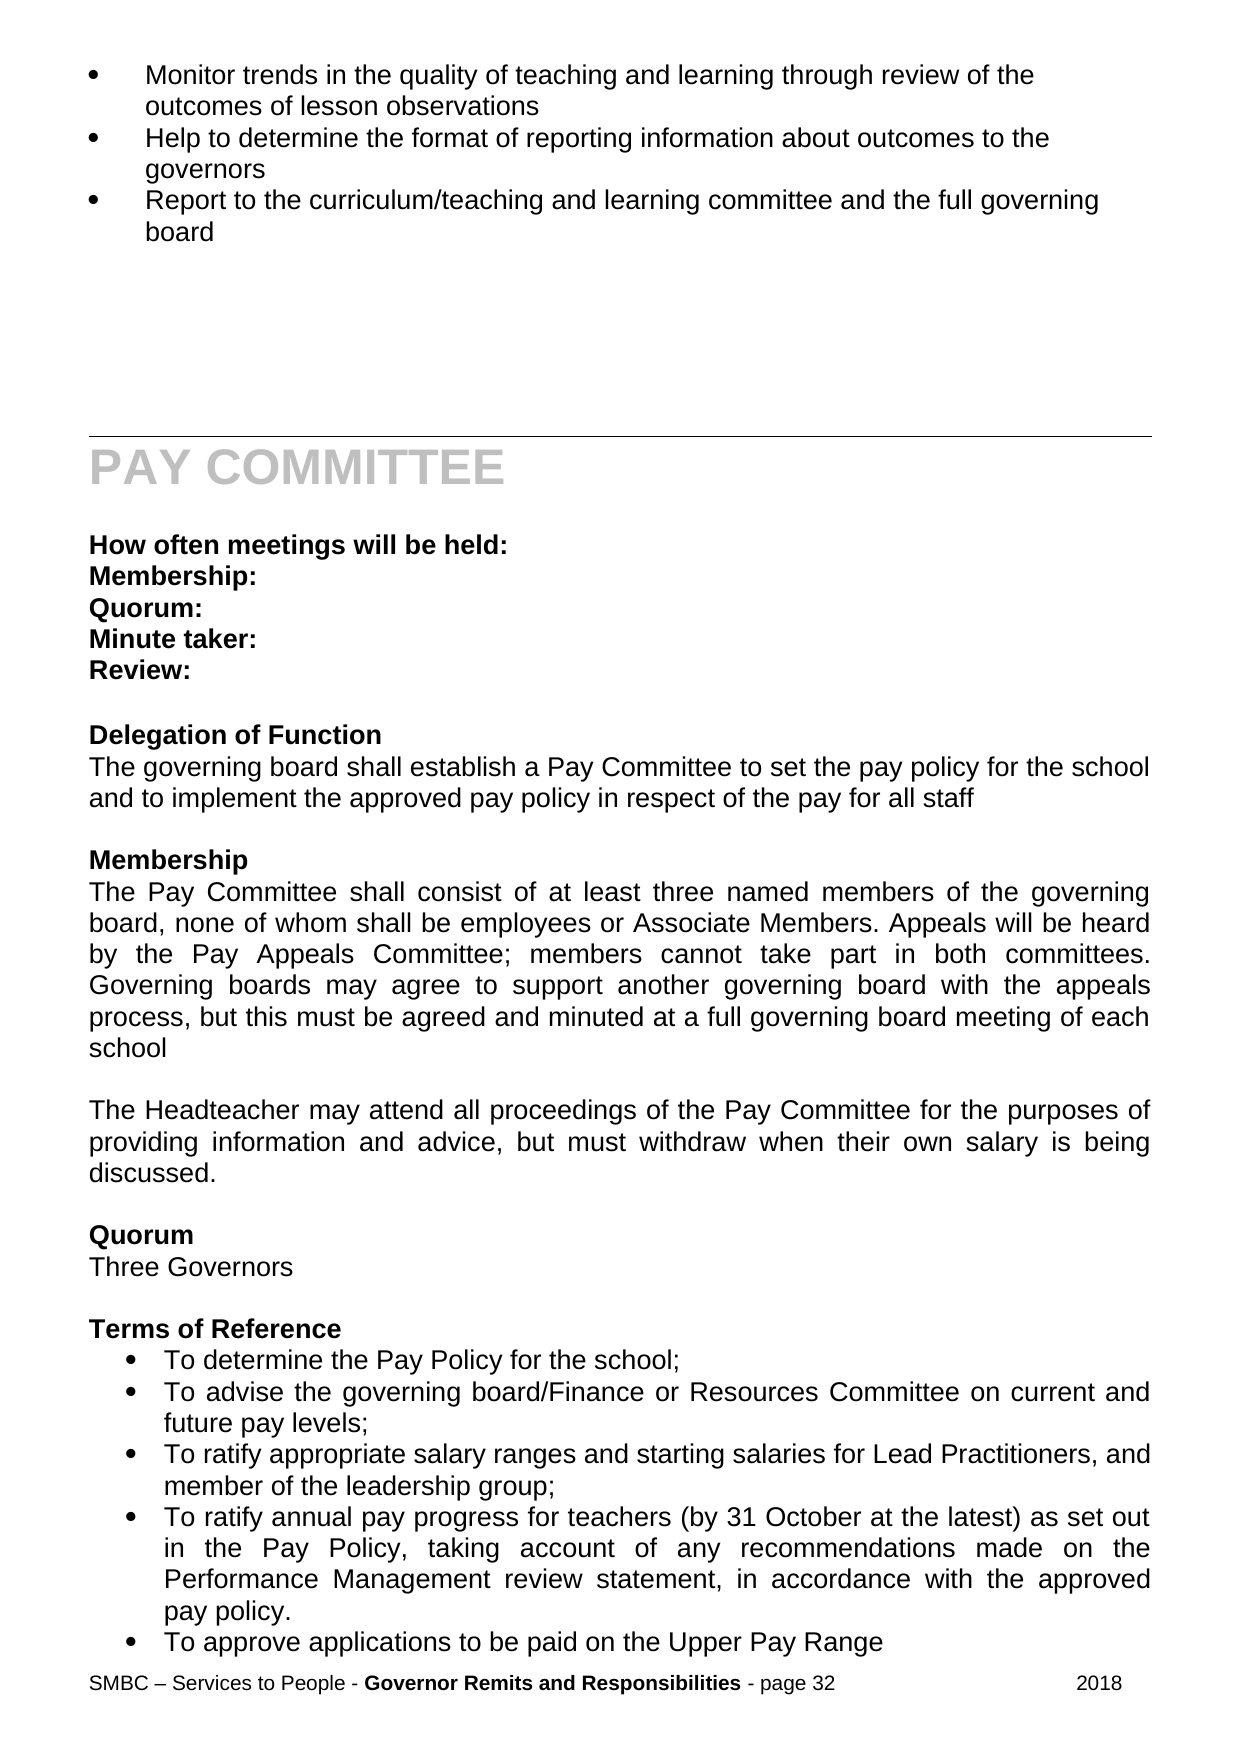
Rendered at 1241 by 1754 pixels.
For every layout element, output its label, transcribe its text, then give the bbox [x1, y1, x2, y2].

text Membership [89, 844, 1152, 876]
text Three Governors [89, 1251, 1152, 1282]
list Report to the curriculum/teaching and learning committee and the full governing board [89, 184, 1152, 247]
text Review: [89, 654, 1152, 685]
text The Headteacher may attend all proceedings of the Pay Committee for the purposes of providing information and advice, but must withdraw when their own salary is being discussed. [89, 1094, 1152, 1188]
list To determine the Pay Policy for the school; [126, 1344, 1152, 1376]
text Membership: [89, 560, 1152, 592]
text Delegation of Function [89, 719, 1152, 751]
list To ratify annual pay progress for teachers (by 31 October at the latest) as set out in the Pay Policy, taking account of any recommendations made on the Performance Management review statement, in accordance with the approved pay policy. [126, 1501, 1152, 1626]
text Quorum [89, 1219, 1152, 1251]
list To ratify appropriate salary ranges and starting salaries for Lead Practitioners, and member of the leadership group; [126, 1438, 1152, 1501]
text Minute taker: [89, 623, 1152, 654]
text PAY COMMITTEE [89, 437, 1152, 495]
text The governing board shall establish a Pay Committee to set the pay policy for the school and to implement the approved pay policy in respect of the pay for all staff [89, 751, 1152, 813]
list Help to determine the format of reporting information about outcomes to the governors [89, 122, 1152, 184]
text Quorum: [89, 592, 1152, 623]
list To advise the governing board/Finance or Resources Committee on current and future pay levels; [126, 1376, 1152, 1438]
list To approve applications to be paid on the Upper Pay Range [126, 1626, 1152, 1657]
list Monitor trends in the quality of teaching and learning through review of the outcomes of lesson observations [89, 59, 1152, 122]
text How often meetings will be held: [89, 529, 1152, 560]
text Terms of Reference [89, 1313, 1152, 1344]
text The Pay Committee shall consist of at least three named members of the governing board, none of whom shall be employees or Associate Members. Appeals will be heard by the Pay Appeals Committee; members cannot take part in both committees. Governing boards may agree to support another governing board with the appeals process, but this must be agreed and minuted at a full governing board meeting of each school [89, 876, 1152, 1063]
